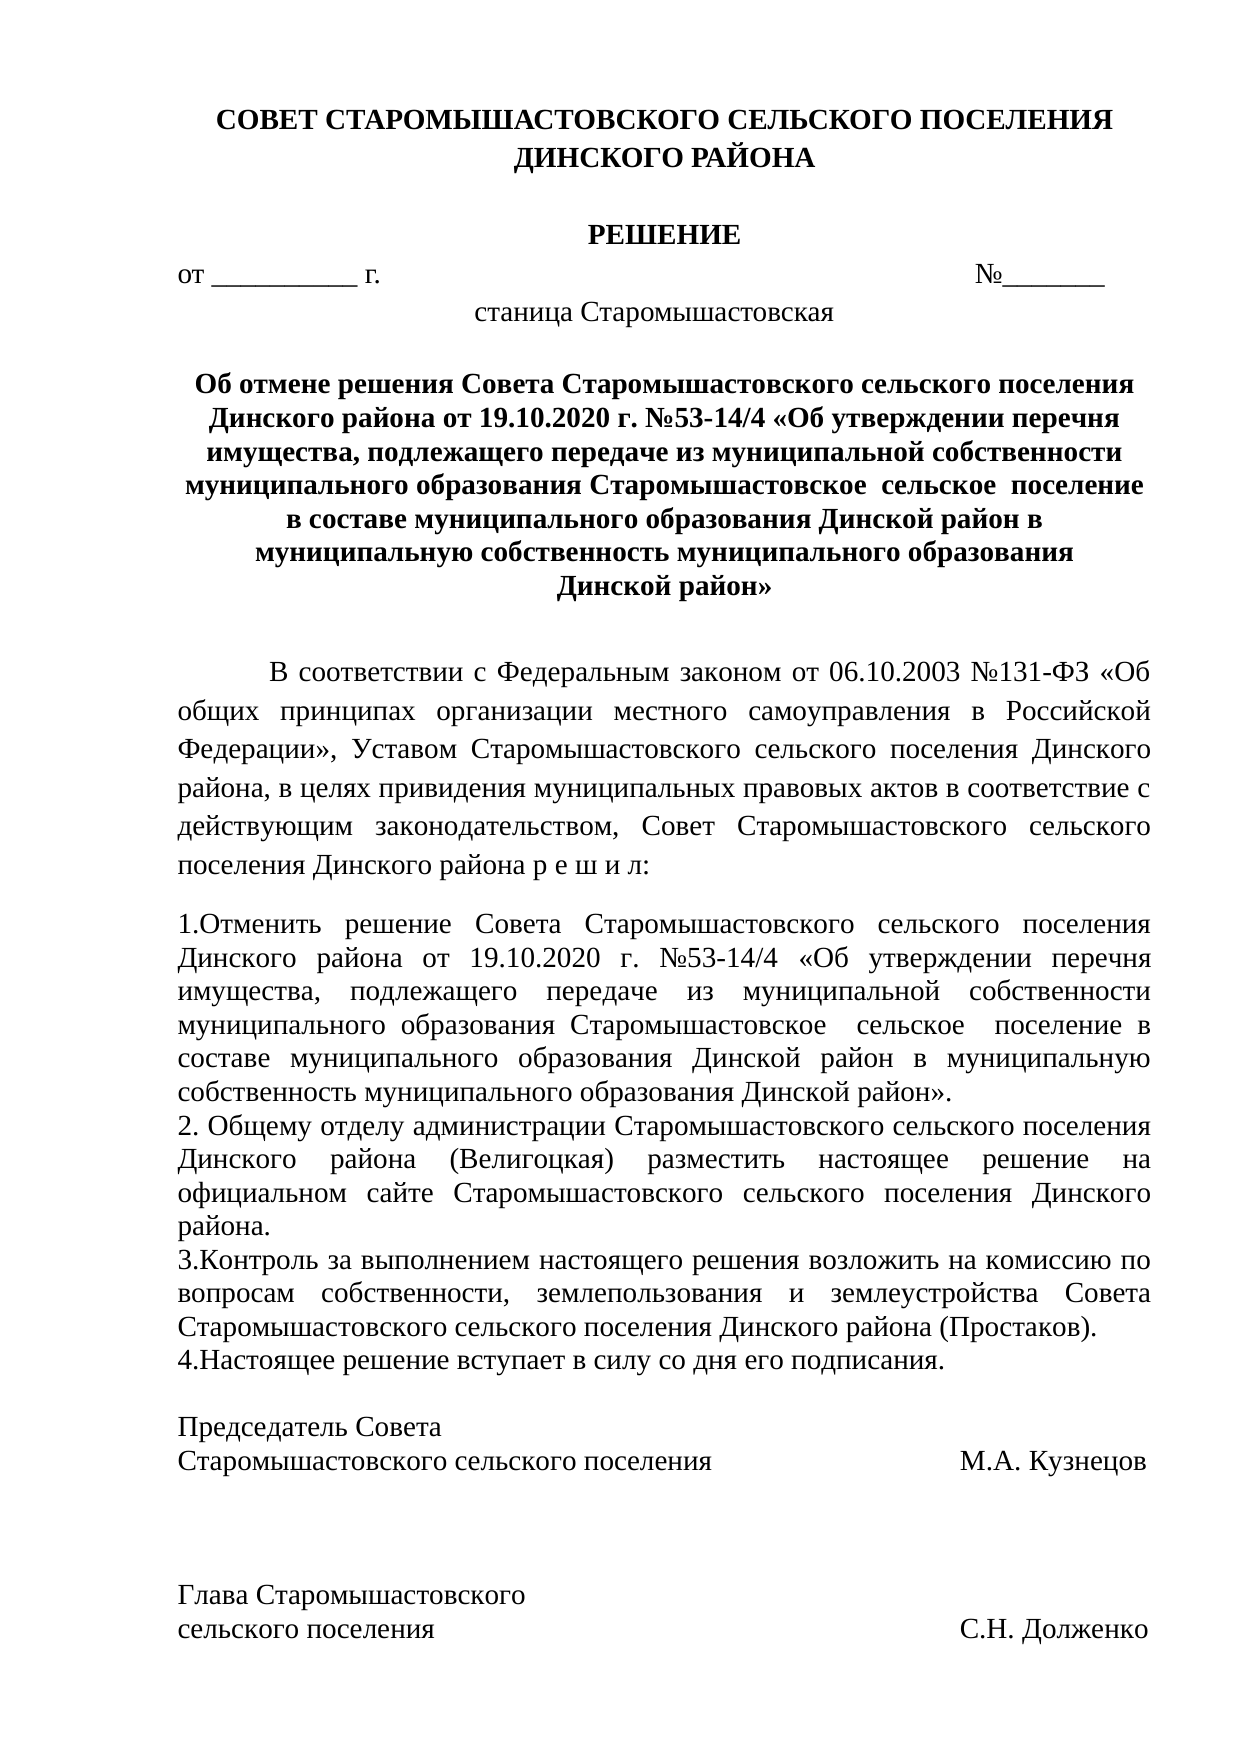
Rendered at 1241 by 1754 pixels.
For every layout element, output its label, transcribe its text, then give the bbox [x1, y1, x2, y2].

text Об отмене решения Совета Старомышастовского сельского поселения Динского района от 19.10.2020 г. №53-14/4 «Об утверждении перечня имущества, подлежащего передаче из муниципальной собственности муниципального образования Старомышастовское сельское поселение в составе муниципального образования Динской район в муниципальную собственность муниципального образования [177, 367, 1152, 568]
text Председатель Совета [177, 1409, 1152, 1443]
text СОВЕТ СТАРОМЫШАСТОВСКОГО СЕЛЬСКОГО ПОСЕЛЕНИЯ ДИНСКОГО РАЙОНА [177, 102, 1152, 174]
text станица Старомышастовская [177, 294, 1152, 328]
text Динской район» [177, 568, 1152, 601]
text Глава Старомышастовского [177, 1577, 1152, 1611]
text от __________ г. №_______ [177, 256, 1152, 289]
text сельского поселения С.Н. Долженко [177, 1611, 1152, 1644]
text 3.Контроль за выполнением настоящего решения возложить на комиссию по вопросам собственности, землепользования и землеустройства Совета Старомышастовского сельского поселения Динского района (Простаков). [177, 1242, 1152, 1342]
text Старомышастовского сельского поселения М.А. Кузнецов [177, 1443, 1152, 1477]
text 2. Общему отделу администрации Старомышастовского сельского поселения Динского района (Велигоцкая) разместить настоящее решение на официальном сайте Старомышастовского сельского поселения Динского района. [177, 1108, 1152, 1242]
text РЕШЕНИЕ [177, 217, 1152, 251]
text 1.Отменить решение Совета Старомышастовского сельского поселения Динского района от 19.10.2020 г. №53-14/4 «Об утверждении перечня имущества, подлежащего передаче из муниципальной собственности муниципального образования Старомышастовское сельское поселение в составе муниципального образования Динской район в муниципальную собственность муниципального образования Динской район». [177, 906, 1152, 1108]
text В соответствии с Федеральным законом от 06.10.2003 №131-ФЗ «Об общих принципах организации местного самоуправления в Российской Федерации», Уставом Старомышастовского сельского поселения Динского района, в целях привидения муниципальных правовых актов в соответствие с действующим законодательством, Совет Старомышастовского сельского поселения Динского района р е ш и л: [177, 654, 1152, 881]
text 4.Настоящее решение вступает в силу со дня его подписания. [177, 1342, 1152, 1376]
